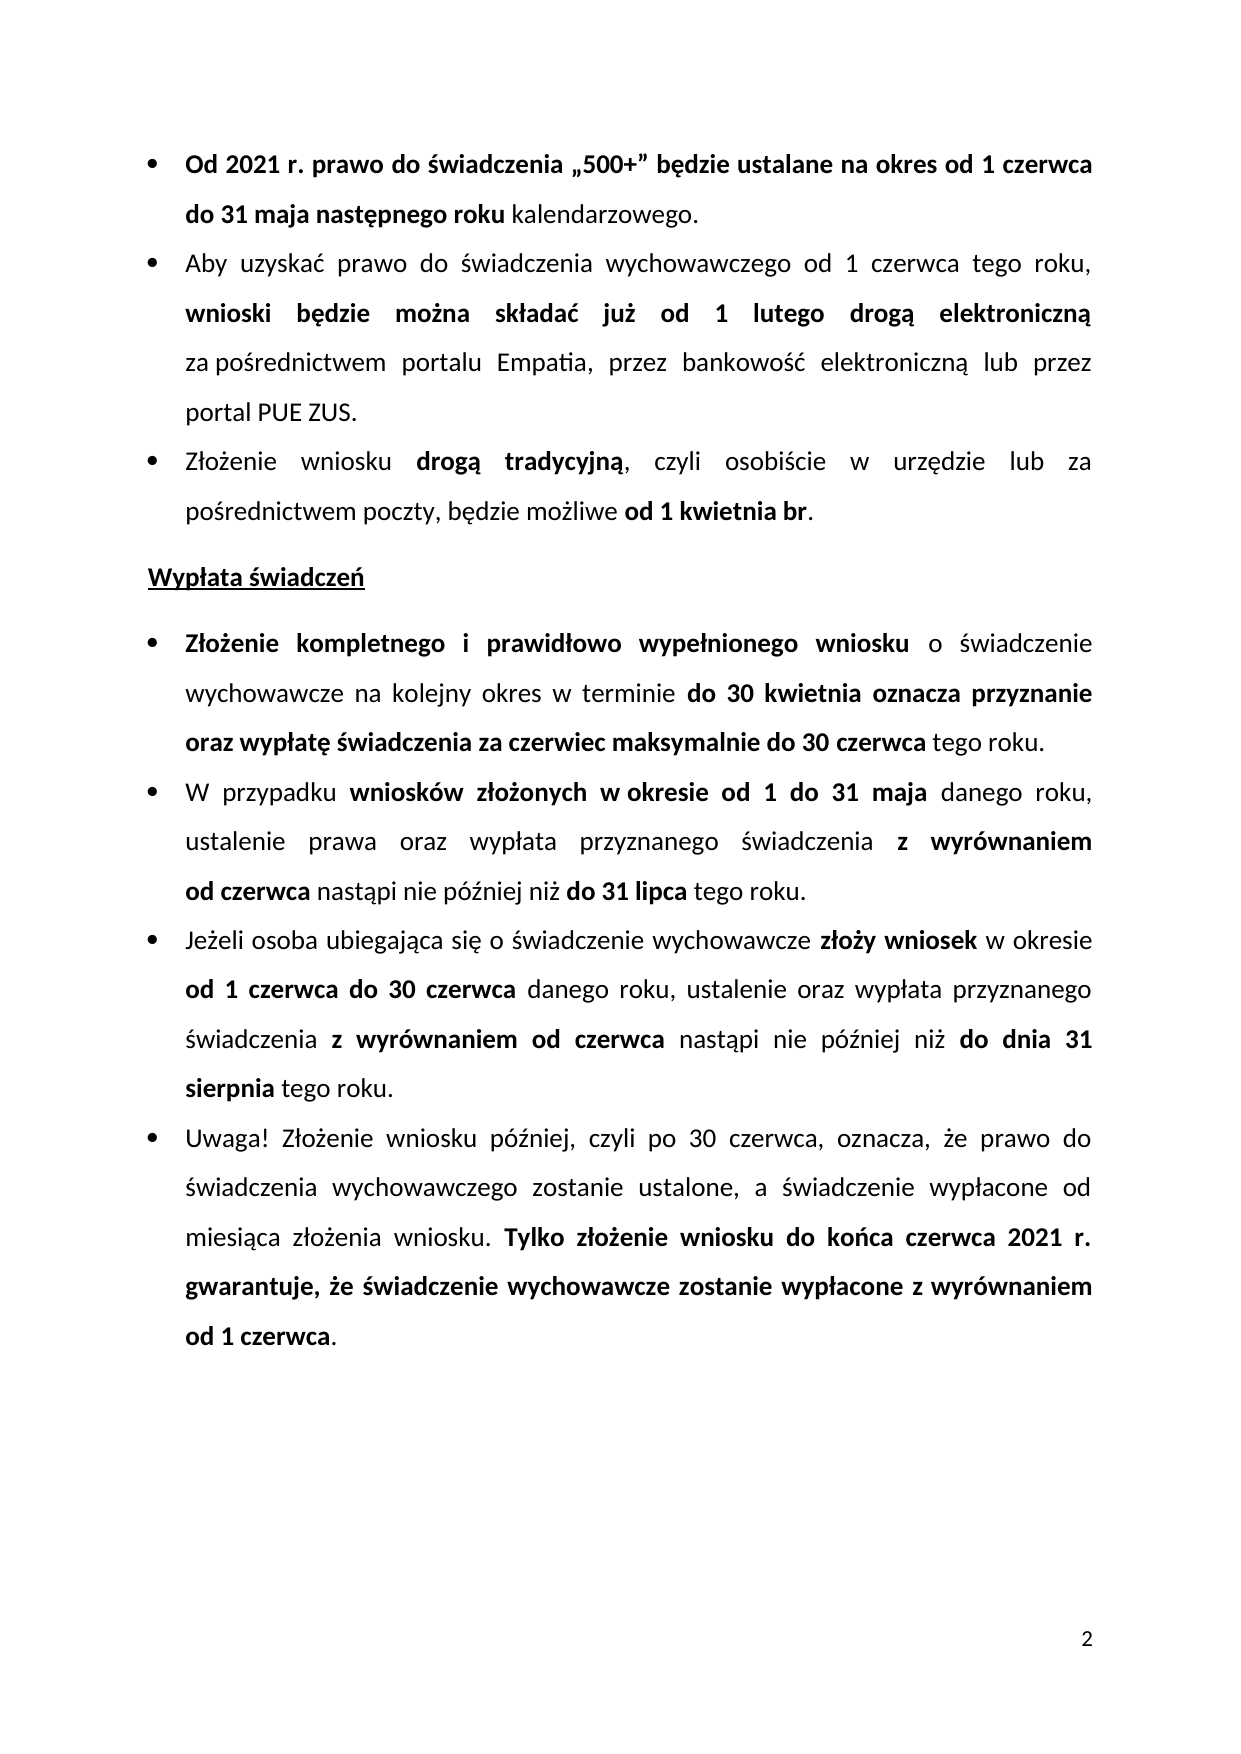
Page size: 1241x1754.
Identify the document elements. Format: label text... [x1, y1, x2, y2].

list Złożenie wniosku drogą tradycyjną, czyli osobiście w urzędzie lub za pośrednictwem poczty, będzie możliwe od 1 kwietnia br. [148, 444, 1093, 527]
text Wypłata świadczeń [148, 560, 1093, 593]
list Uwaga! Złożenie wniosku później, czyli po 30 czerwca, oznacza, że prawo do świadczenia wychowawczego zostanie ustalone, a świadczenie wypłacone od miesiąca złożenia wniosku. Tylko złożenie wniosku do końca czerwca 2021 r. gwarantuje, że świadczenie wychowawcze zostanie wypłacone z wyrównaniem od 1 czerwca. [148, 1121, 1093, 1352]
list Złożenie kompletnego i prawidłowo wypełnionego wniosku o świadczenie wychowawcze na kolejny okres w terminie do 30 kwietnia oznacza przyznanie oraz wypłatę świadczenia za czerwiec maksymalnie do 30 czerwca tego roku. [148, 626, 1093, 758]
list Jeżeli osoba ubiegająca się o świadczenie wychowawcze złoży wniosek w okresie od 1 czerwca do 30 czerwca danego roku, ustalenie oraz wypłata przyznanego świadczenia z wyrównaniem od czerwca nastąpi nie później niż do dnia 31 sierpnia tego roku. [148, 923, 1093, 1104]
list Aby uzyskać prawo do świadczenia wychowawczego od 1 czerwca tego roku, wnioski będzie można składać już od 1 lutego drogą elektroniczną za pośrednictwem portalu Empatia, przez bankowość elektroniczną lub przez portal PUE ZUS. [148, 247, 1093, 428]
list Od 2021 r. prawo do świadczenia „500+” będzie ustalane na okres od 1 czerwca do 31 maja następnego roku kalendarzowego. [148, 148, 1093, 230]
list W przypadku wniosków złożonych w okresie od 1 do 31 maja danego roku, ustalenie prawa oraz wypłata przyznanego świadczenia z wyrównaniem od czerwca nastąpi nie później niż do 31 lipca tego roku. [148, 775, 1093, 907]
